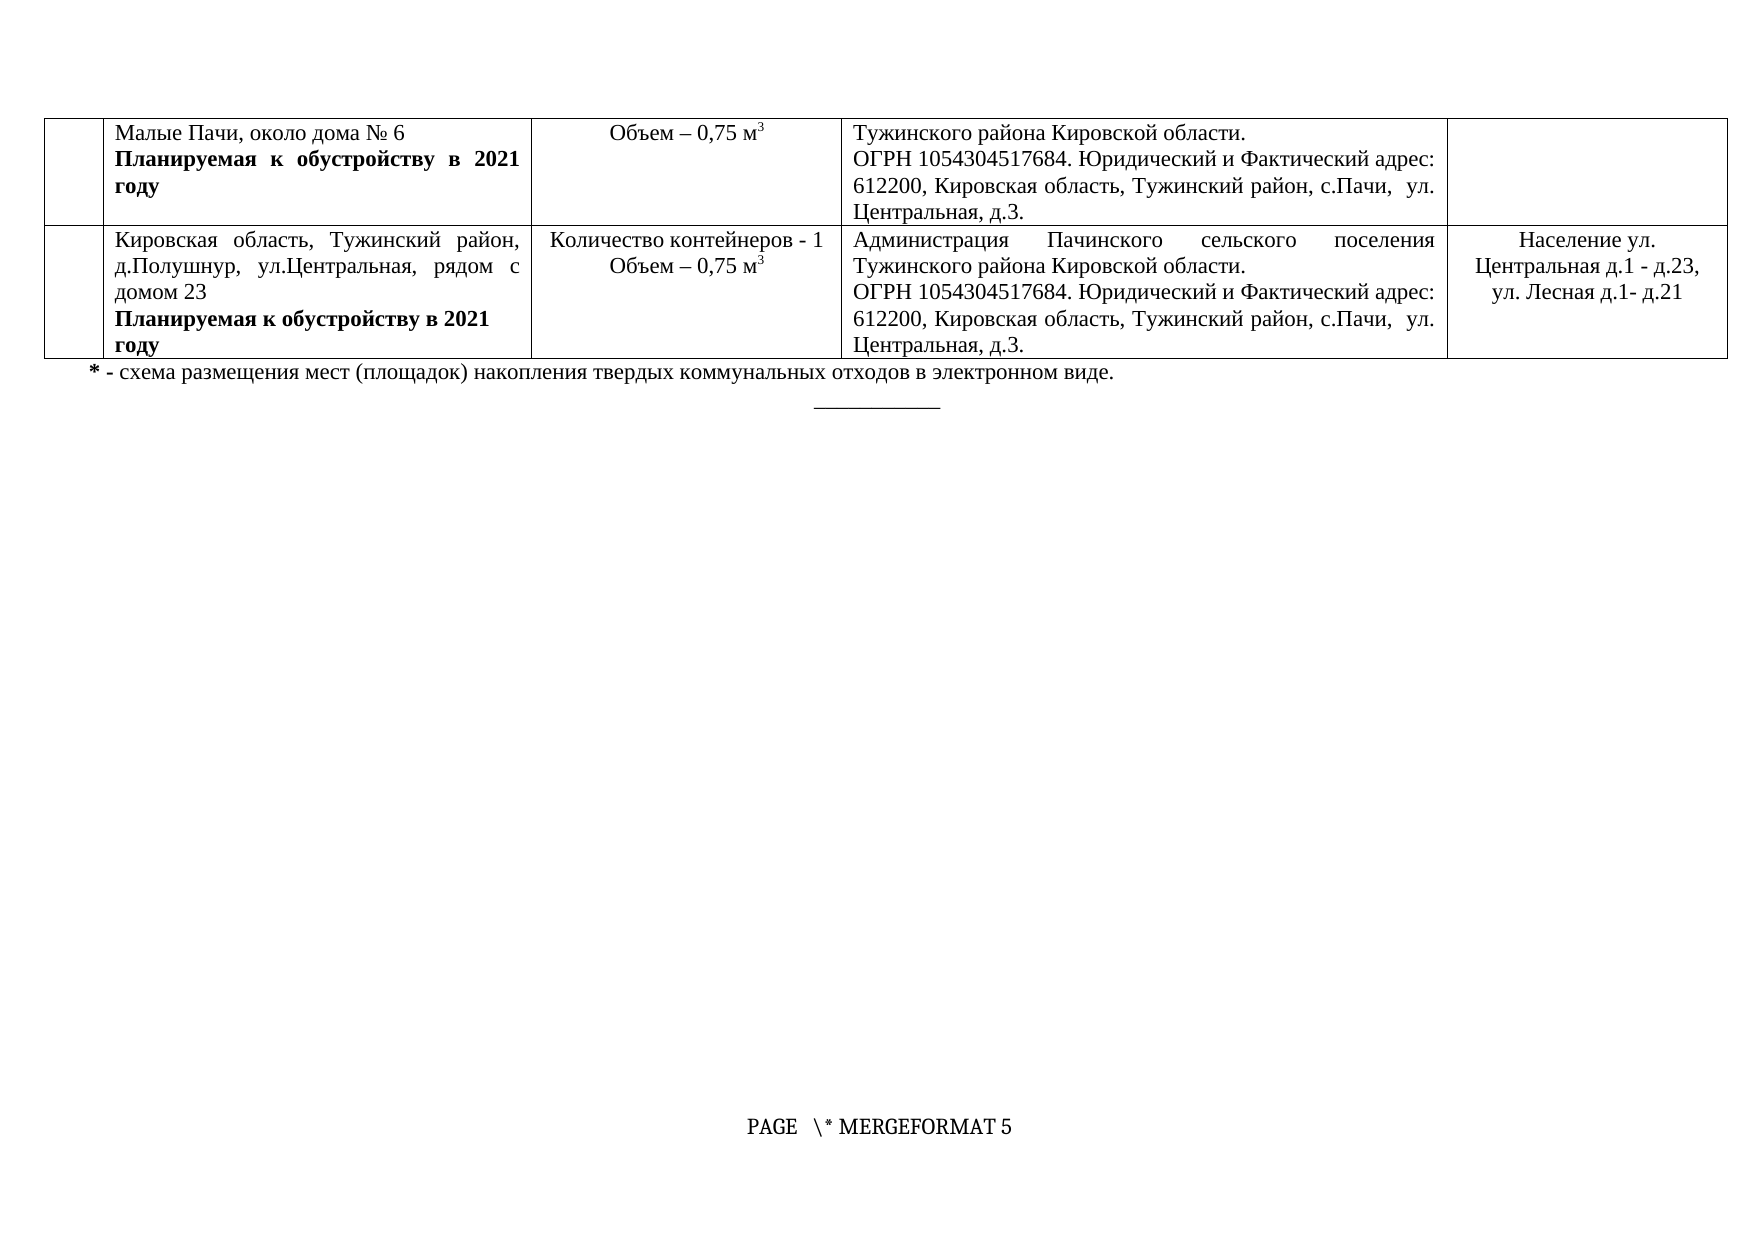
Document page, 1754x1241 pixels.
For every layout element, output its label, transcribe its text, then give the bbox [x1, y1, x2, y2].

text * - схема размещения мест (площадок) накопления твердых коммунальных отходов в электронном виде. [89, 359, 1665, 385]
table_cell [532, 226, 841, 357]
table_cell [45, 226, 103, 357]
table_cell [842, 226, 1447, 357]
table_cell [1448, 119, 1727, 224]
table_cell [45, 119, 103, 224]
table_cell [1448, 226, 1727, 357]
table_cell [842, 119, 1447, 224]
text ___________ [89, 385, 1665, 411]
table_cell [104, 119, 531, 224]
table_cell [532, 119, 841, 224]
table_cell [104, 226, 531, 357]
